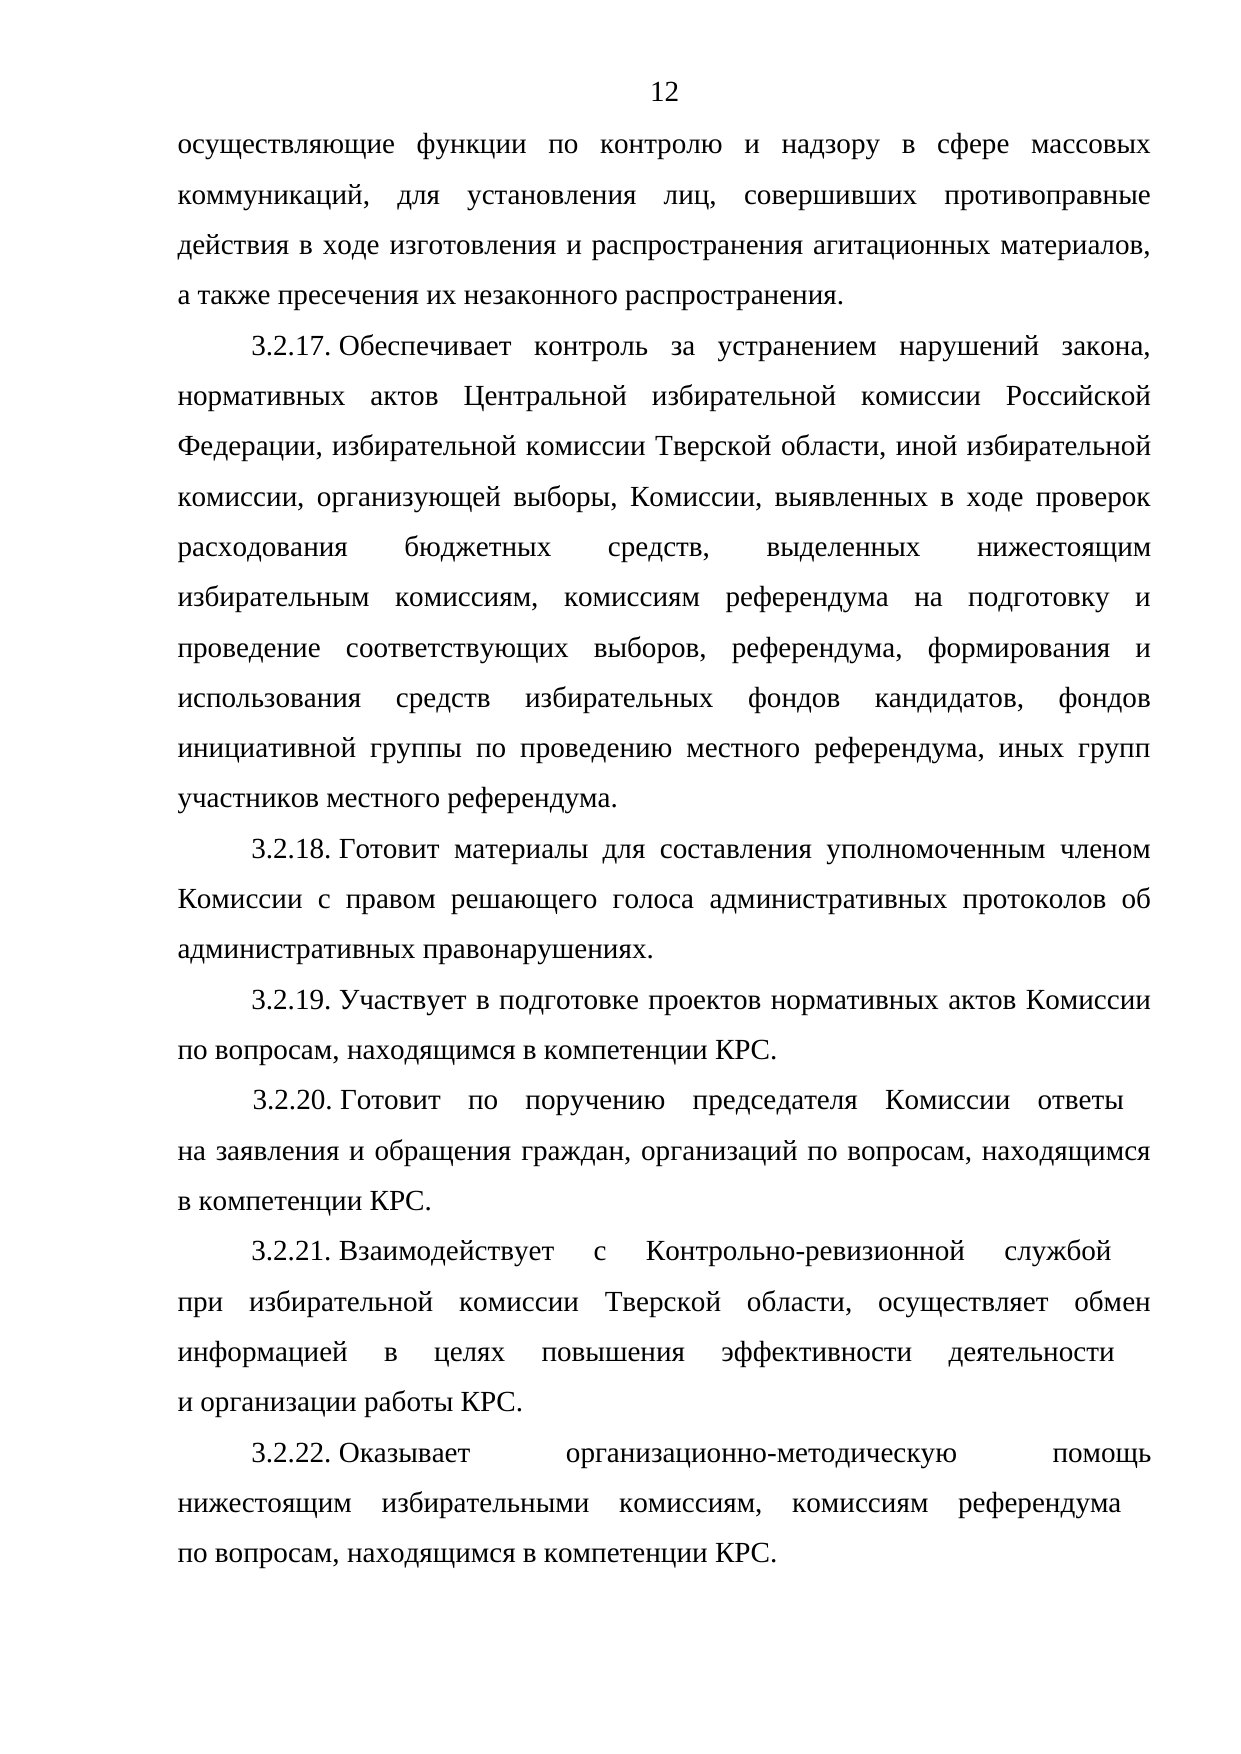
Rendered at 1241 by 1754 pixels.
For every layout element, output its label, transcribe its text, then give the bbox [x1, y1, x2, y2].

text 3.2.21. Взаимодействует с Контрольно-ревизионной службой при избирательной комиссии Тверской области, осуществляет обмен информацией в целях повышения эффективности деятельности и организации работы КРС. [177, 1233, 1152, 1418]
text 3.2.20. Готовит по поручению председателя Комиссии ответы на заявления и обращения граждан, организаций по вопросам, находящимся в компетенции КРС. [177, 1082, 1152, 1217]
text 3.2.19. Участвует в подготовке проектов нормативных актов Комиссии по вопросам, находящимся в компетенции КРС. [177, 982, 1152, 1066]
text 3.2.18. Готовит материалы для составления уполномоченным членом Комиссии с правом решающего голоса административных протоколов об административных правонарушениях. [177, 831, 1152, 965]
text 3.2.17. Обеспечивает контроль за устранением нарушений закона, нормативных актов Центральной избирательной комиссии Российской Федерации, избирательной комиссии Тверской области, иной избирательной комиссии, организующей выборы, Комиссии, выявленных в ходе проверок расходования бюджетных средств, выделенных нижестоящим избирательным комиссиям, комиссиям референдума на подготовку и проведение соответствующих выборов, референдума, формирования и использования средств избирательных фондов кандидатов, фондов инициативной группы по проведению местного референдума, иных групп участников местного референдума. [177, 328, 1152, 814]
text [177, 127, 1152, 311]
text 3.2.22. Оказывает организационно-методическую помощь нижестоящим избирательными комиссиям, комиссиям референдума по вопросам, находящимся в компетенции КРС. [177, 1435, 1152, 1569]
